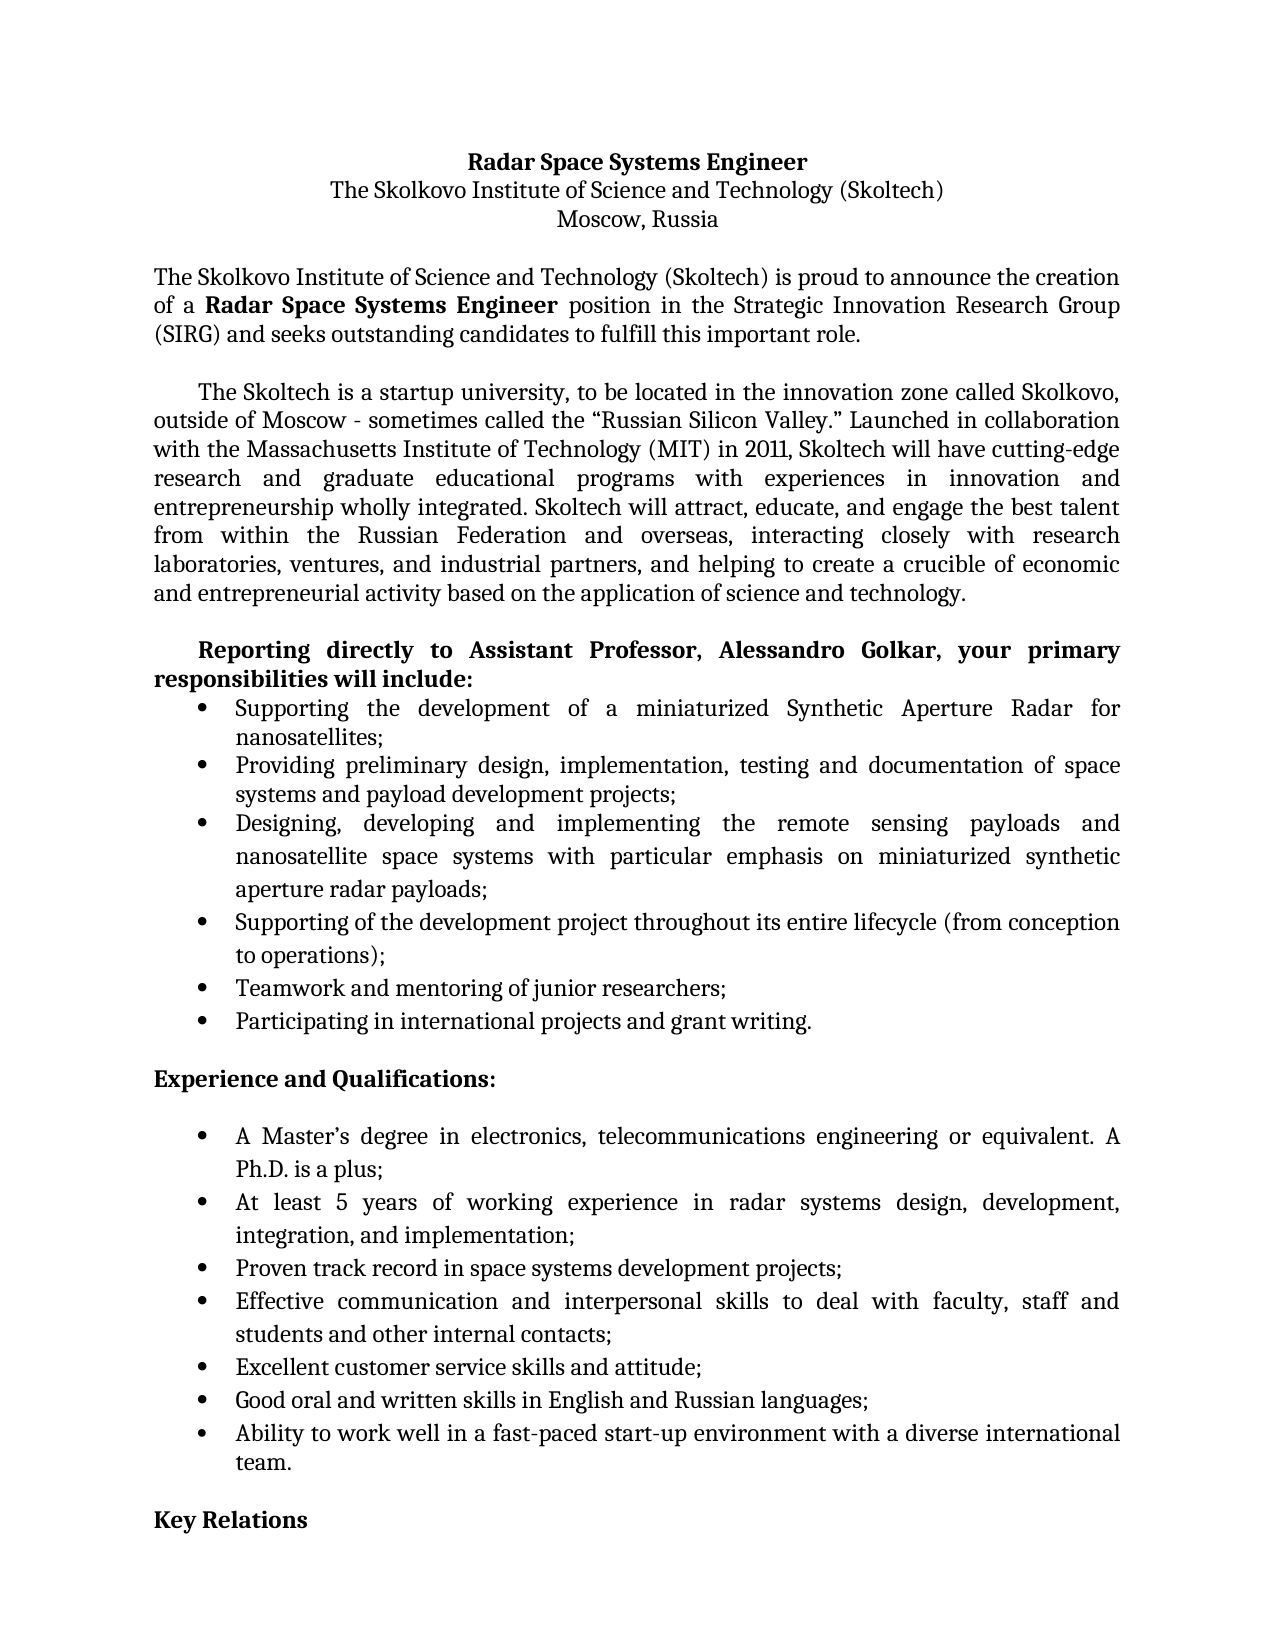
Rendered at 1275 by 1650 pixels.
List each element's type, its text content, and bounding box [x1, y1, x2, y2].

list A Master’s degree in electronics, telecommunications engineering or equivalent. A Ph.D. is a plus; [198, 1122, 1121, 1184]
list Good oral and written skills in English and Russian languages; [198, 1386, 1121, 1415]
text The Skoltech is a startup university, to be located in the innovation zone called Skolkovo, outside of Moscow - sometimes called the “Russian Silicon Valley.” Launched in collaboration with the Massachusetts Institute of Technology (MIT) in 2011, Skoltech will have cutting-edge research and graduate educational programs with experiences in innovation and entrepreneurship wholly integrated. Skoltech will attract, educate, and engage the best talent from within the Russian Federation and overseas, interacting closely with research laboratories, ventures, and industrial partners, and helping to create a crucible of economic and entrepreneurial activity based on the application of science and technology. [153, 378, 1121, 608]
list At least 5 years of working experience in radar systems design, development, integration, and implementation; [198, 1188, 1121, 1250]
list Supporting of the development project throughout its entire lifecycle (from conception to operations); [198, 908, 1121, 970]
list Proven track record in space systems development projects; [198, 1254, 1121, 1283]
text Moscow, Russia [153, 205, 1121, 234]
list Excellent customer service skills and attitude; [198, 1353, 1121, 1382]
list Designing, developing and implementing the remote sensing payloads and nanosatellite space systems with particular emphasis on miniaturized synthetic aperture radar payloads; [198, 809, 1121, 904]
text Reporting directly to Assistant Professor, Alessandro Golkar, your primary responsibilities will include: [153, 636, 1121, 694]
list Supporting the development of a miniaturized Synthetic Aperture Radar for nanosatellites; [198, 694, 1121, 751]
list Effective communication and interpersonal skills to deal with faculty, staff and students and other internal contacts; [198, 1287, 1121, 1349]
list Teamwork and mentoring of junior researchers; [198, 974, 1121, 1003]
text Key Relations [153, 1506, 1121, 1535]
list Providing preliminary design, implementation, testing and documentation of space systems and payload development projects; [198, 751, 1121, 809]
text The Skolkovo Institute of Science and Technology (Skoltech) [153, 176, 1121, 205]
text Radar Space Systems Engineer [153, 148, 1121, 176]
list Participating in international projects and grant writing. [198, 1007, 1121, 1036]
text Experience and Qualifications: [153, 1064, 1121, 1093]
text The Skolkovo Institute of Science and Technology (Skoltech) is proud to announce the creation of a Radar Space Systems Engineer position in the Strategic Innovation Research Group (SIRG) and seeks outstanding candidates to fulfill this important role. [153, 263, 1121, 349]
list Ability to work well in a fast-paced start-up environment with a diverse international team. [198, 1419, 1121, 1477]
